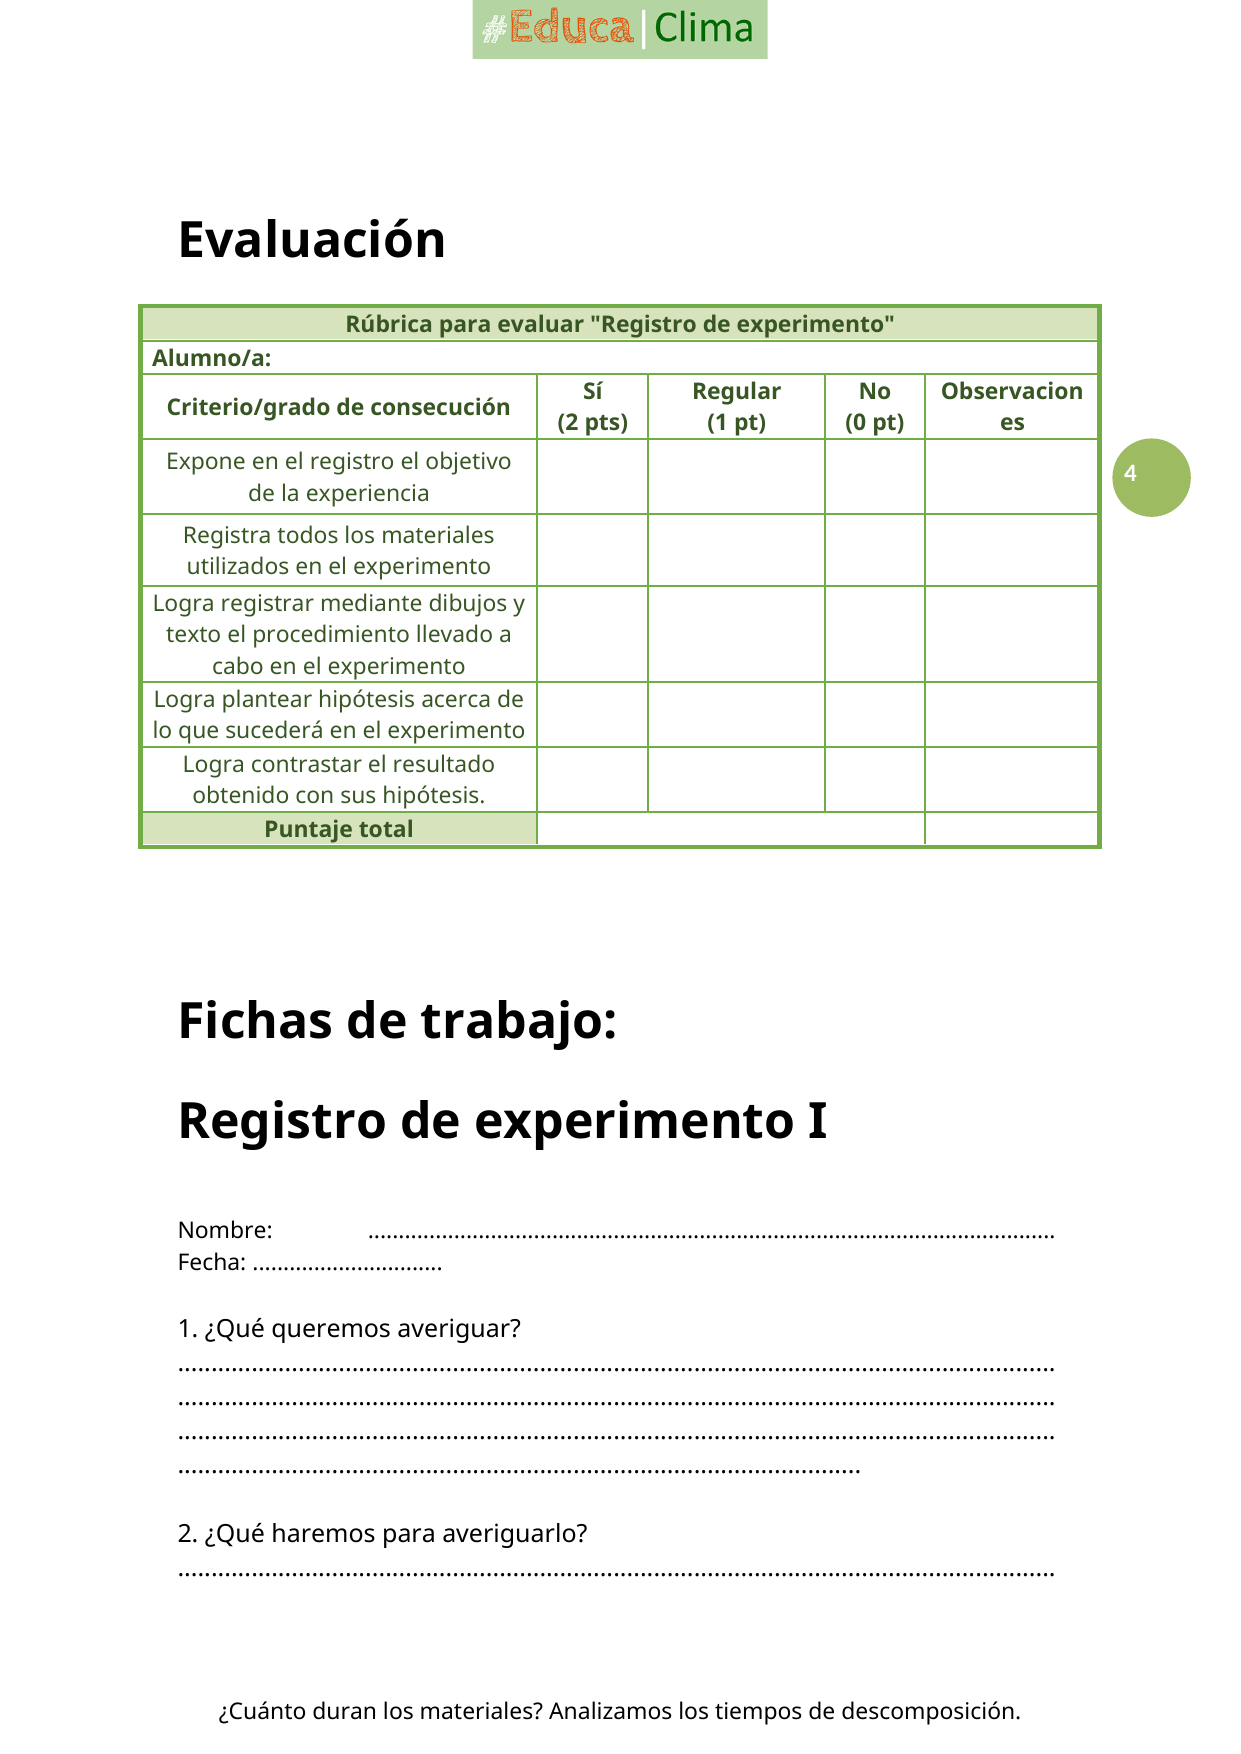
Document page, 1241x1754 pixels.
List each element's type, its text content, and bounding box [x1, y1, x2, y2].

text ............................................................................................................................................................................................................................................................................................................................................................................................................................................................................................................... [177, 1345, 1056, 1481]
table_cell Observaciones [926, 375, 1097, 438]
table_cell [649, 587, 824, 681]
table_cell [538, 683, 647, 746]
table_cell [826, 683, 924, 746]
text Fichas de trabajo: [177, 985, 1063, 1053]
table_cell Sí (2 pts) [538, 375, 647, 438]
table_cell [538, 515, 647, 585]
text Registro de experimento I [177, 1084, 1063, 1153]
table_cell Regular (1 pt) [649, 375, 824, 438]
table_cell Logra contrastar el resultado obtenido con sus hipótesis. [143, 748, 536, 811]
table_cell [649, 683, 824, 746]
table_cell [926, 813, 1097, 844]
table_cell Expone en el registro el objetivo de la experiencia [143, 440, 536, 513]
table_cell [926, 683, 1097, 746]
table_cell Alumno/a: [143, 342, 1097, 373]
table_cell [538, 587, 647, 681]
text 2. ¿Qué haremos para averiguarlo? [177, 1515, 1056, 1549]
table_cell Criterio/grado de consecución [143, 375, 536, 438]
table_cell [649, 515, 824, 585]
text Evaluación [177, 204, 1063, 272]
table_cell [926, 587, 1097, 681]
table_cell Logra plantear hipótesis acerca de lo que sucederá en el experimento [143, 683, 536, 746]
table_cell [538, 440, 647, 513]
table_cell [926, 748, 1097, 811]
table_cell [826, 515, 924, 585]
table_cell Registra todos los materiales utilizados en el experimento [143, 515, 536, 585]
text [177, 1549, 1056, 1583]
table_cell [538, 813, 924, 844]
table_cell [649, 440, 824, 513]
table_cell No (0 pt) [826, 375, 924, 438]
table_cell Puntaje total [143, 813, 536, 844]
table_cell [826, 748, 924, 811]
text Nombre: ................................................................................................................ Fecha: ............................... [177, 1214, 1056, 1277]
table_header Rúbrica para evaluar "Registro de experimento" [143, 308, 1097, 339]
table_cell [538, 748, 647, 811]
text 1. ¿Qué queremos averiguar? [177, 1311, 1056, 1345]
table_cell [826, 587, 924, 681]
table_cell Logra registrar mediante dibujos y texto el procedimiento llevado a cabo en el experimento [143, 587, 536, 681]
table_cell [826, 440, 924, 513]
table_cell [926, 440, 1097, 513]
table_cell [926, 515, 1097, 585]
table_cell [649, 748, 824, 811]
picture [472, 0, 768, 59]
